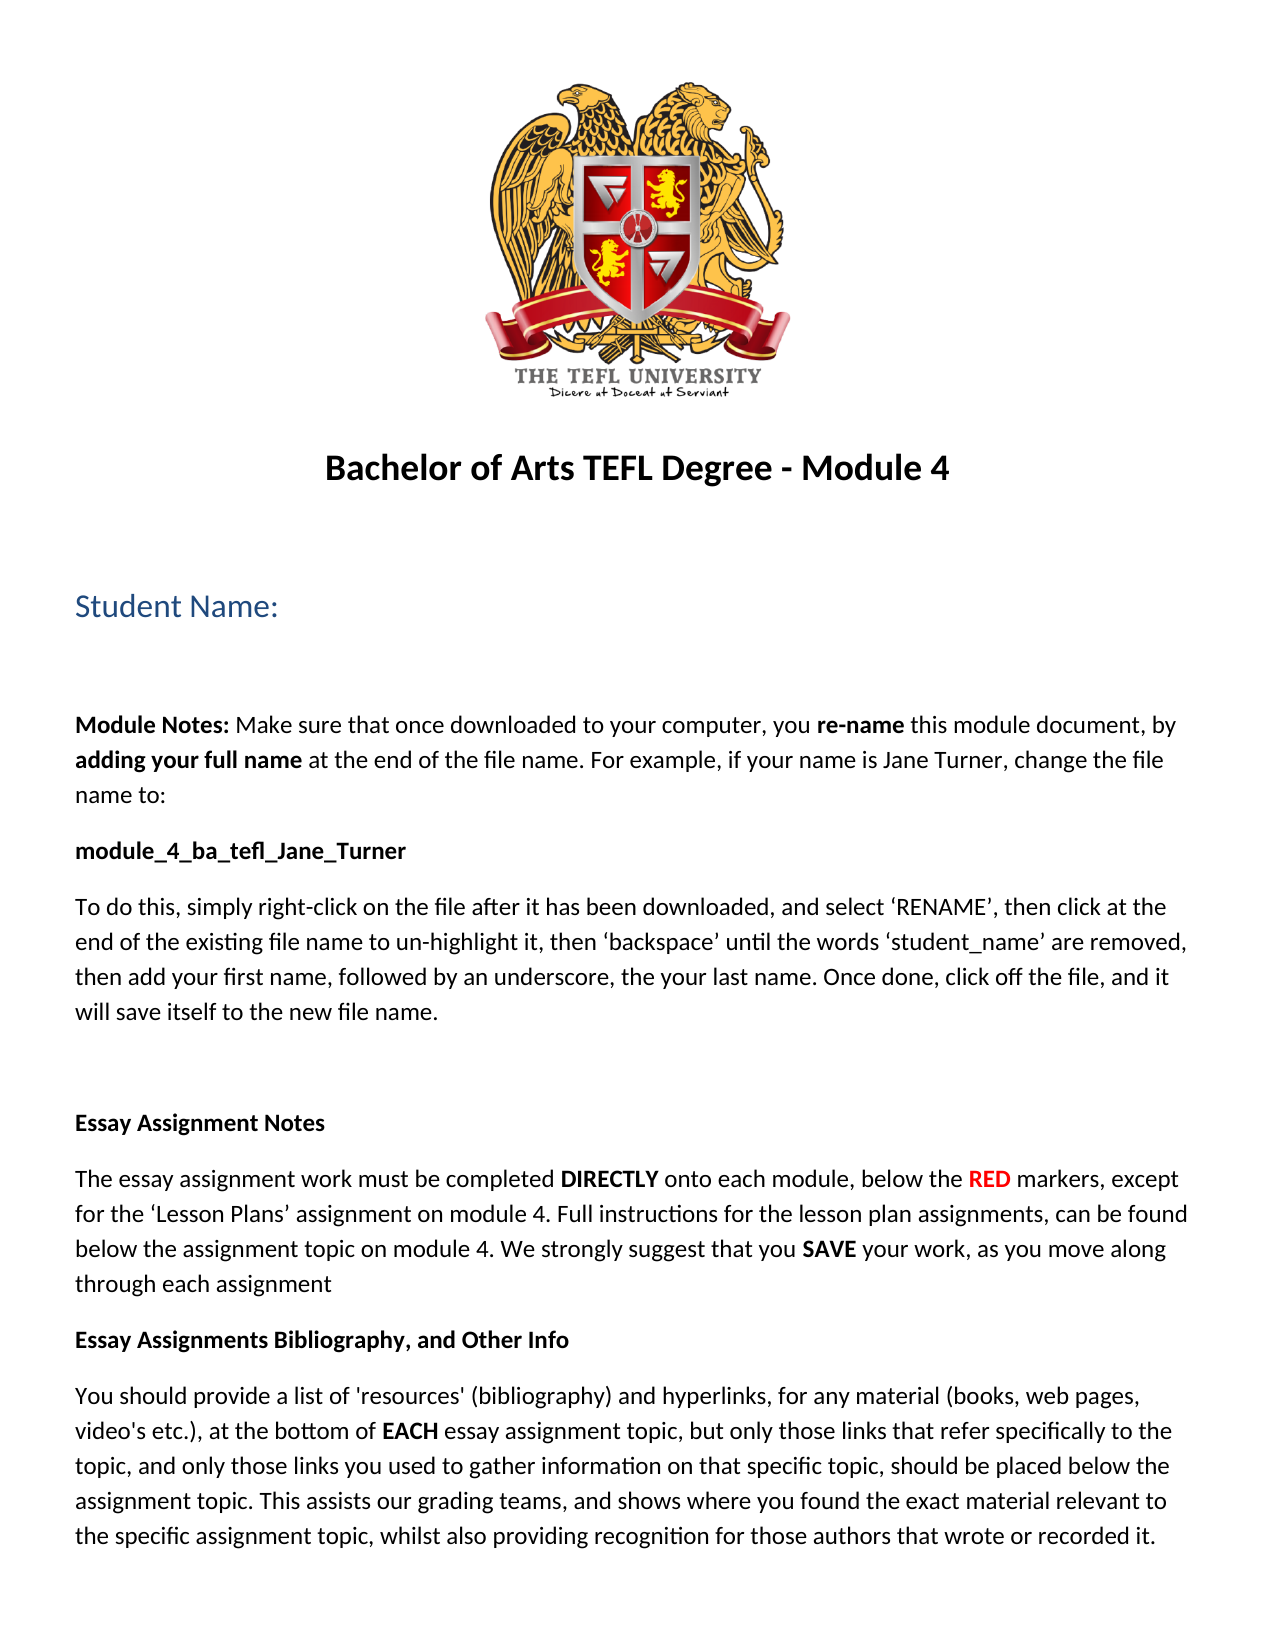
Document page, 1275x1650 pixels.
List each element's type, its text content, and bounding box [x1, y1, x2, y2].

picture [483, 75, 792, 420]
text Bachelor of Arts TEFL Degree - Module 4 [75, 444, 1200, 490]
text The essay assignment work must be completed DIRECTLY onto each module, below the RED markers, except for the ‘Lesson Plans’ assignment on module 4. Full instructions for the lesson plan assignments, can be found below the assignment topic on module 4. We strongly suggest that you SAVE your work, as you move along through each assignment [75, 1163, 1200, 1299]
text To do this, simply right-click on the file after it has been downloaded, and select ‘RENAME’, then click at the end of the existing file name to un-highlight it, then ‘backspace’ until the words ‘student_name’ are removed, then add your first name, followed by an underscore, the your last name. Once done, click off the file, and it will save itself to the new file name. [75, 891, 1200, 1026]
text module_4_ba_tefl_Jane_Turner [75, 835, 1200, 865]
text Module Notes: Make sure that once downloaded to your computer, you re-name this module document, by adding your full name at the end of the file name. For example, if your name is Jane Turner, change the file name to: [75, 709, 1200, 809]
text Student Name: [75, 586, 1200, 626]
text You should provide a list of 'resources' (bibliography) and hyperlinks, for any material (books, web pages, video's etc.), at the bottom of EACH essay assignment topic, but only those links that refer specifically to the topic, and only those links you used to gather information on that specific topic, should be placed below the assignment topic. This assists our grading teams, and shows where you found the exact material relevant to the specific assignment topic, whilst also providing recognition for those authors that wrote or recorded it. [75, 1380, 1200, 1550]
text Essay Assignments Bibliography, and Other Info [75, 1324, 1200, 1354]
text Essay Assignment Notes [75, 1107, 1200, 1138]
